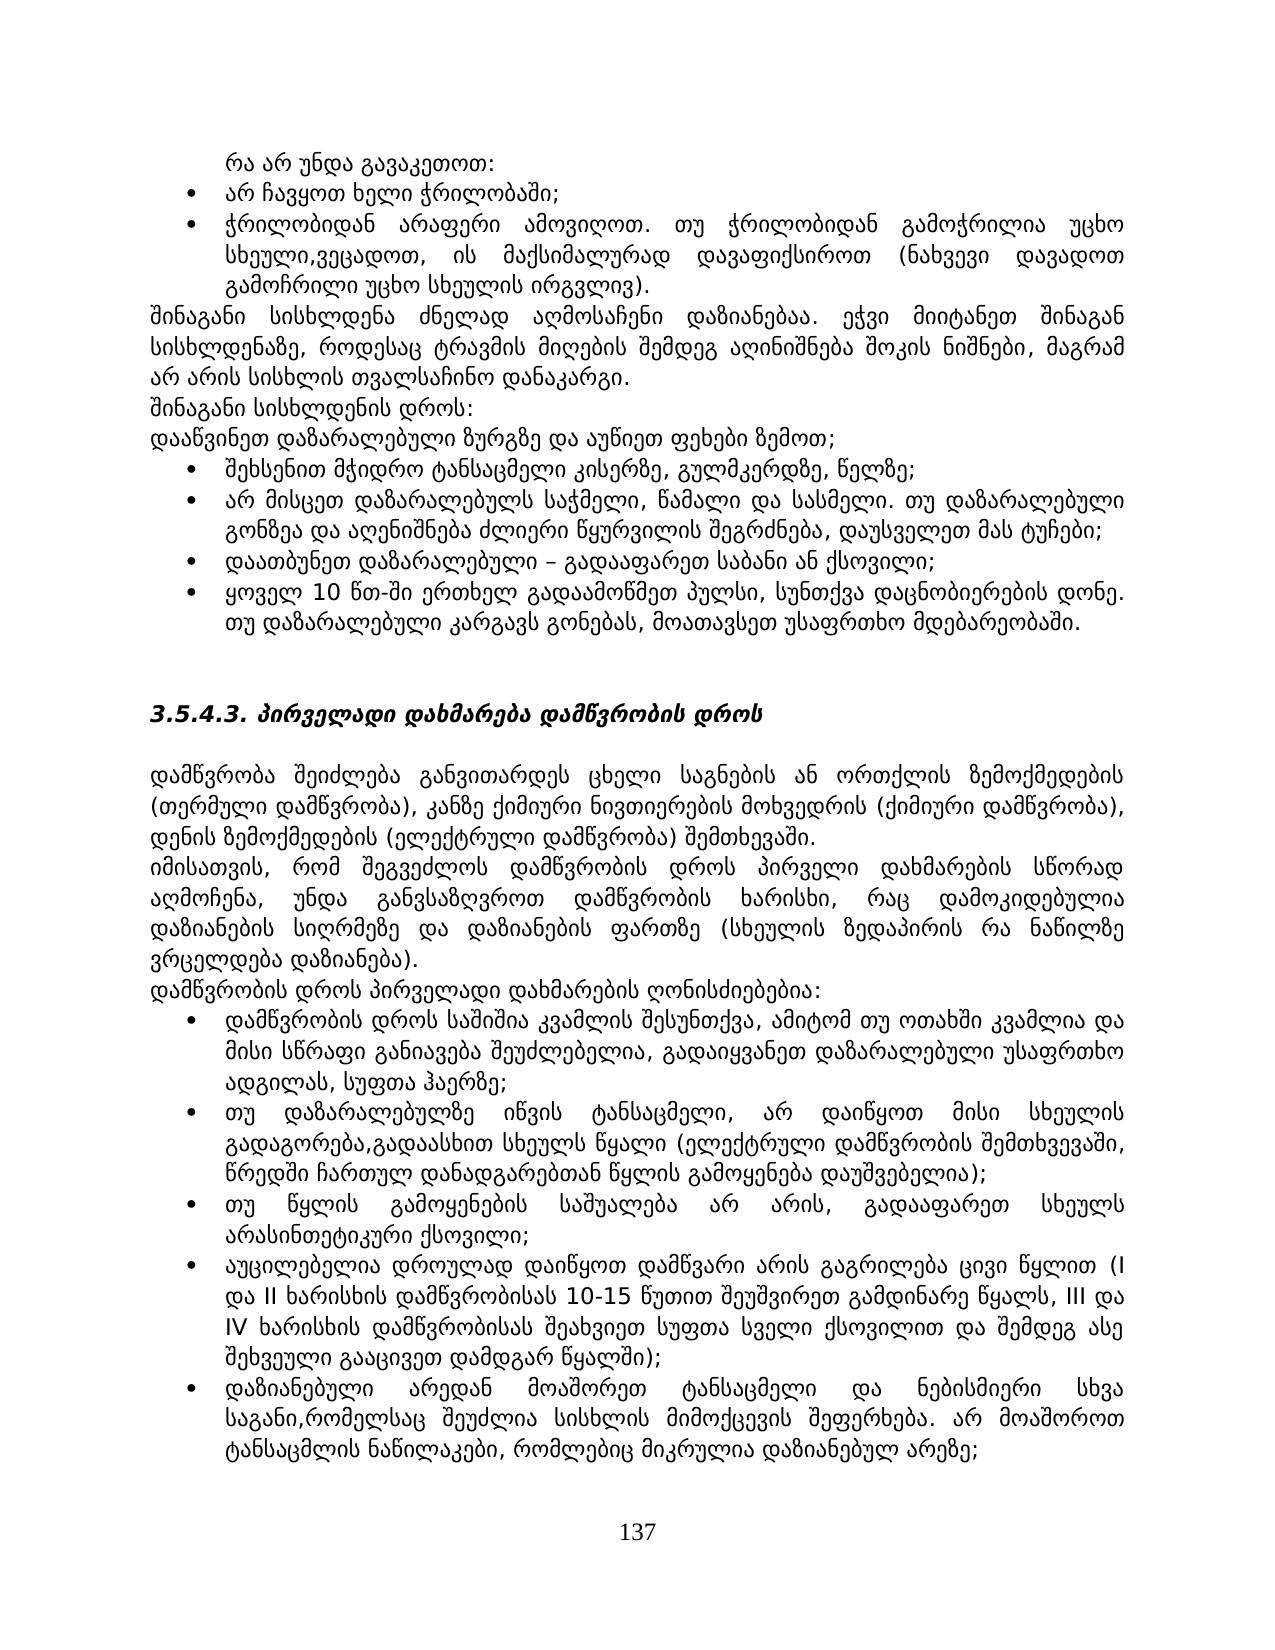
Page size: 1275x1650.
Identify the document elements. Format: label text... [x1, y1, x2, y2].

list თუ დაზარალებულზე იწვის ტანსაცმელი, არ დაიწყოთ მისი სხეულის გადაგორება,გადაასხით სხეულს წყალი (ელექტრული დამწვრობის შემთხვევაში, წრედში ჩართულ დანადგარებთან წყლის გამოყენება დაუშვებელია); [187, 1099, 1125, 1187]
list დაათბუნეთ დაზარალებული – გადააფარეთ საბანი ან ქსოვილი; [187, 548, 1125, 575]
list ყოველ 10 წთ-ში ერთხელ გადაამოწმეთ პულსი, სუნთქვა დაცნობიერების დონე. თუ დაზარალებული კარგავს გონებას, მოათავსეთ უსაფრთხო მდებარეობაში. [187, 579, 1125, 636]
text დამწვრობა შეიძლება განვითარდეს ცხელი საგნების ან ორთქლის ზემოქმედების (თერმული დამწვრობა), კანზე ქიმიური ნივთიერების მოხვედრის (ქიმიური დამწვრობა), დენის ზემოქმედების (ელექტრული დამწვრობა) შემთხევაში. [150, 762, 1125, 850]
list შეხსენით მჭიდრო ტანსაცმელი კისერზე, გულმკერდზე, წელზე; [187, 456, 1125, 483]
text იმისათვის, რომ შეგვეძლოს დამწვრობის დროს პირველი დახმარების სწორად აღმოჩენა, უნდა განვსაზღვროთ დამწვრობის ხარისხი, რაც დამოკიდებულია დაზიანების სიღრმეზე და დაზიანების ფართზე (სხეულის ზედაპირის რა ნაწილზე ვრცელდება დაზიანება). [150, 854, 1125, 973]
list თუ წყლის გამოყენების საშუალება არ არის, გადააფარეთ სხეულს არასინთეტიკური ქსოვილი; [187, 1191, 1125, 1248]
list არ მისცეთ დაზარალებულს საჭმელი, წამალი და სასმელი. თუ დაზარალებული გონზეა და აღენიშნება ძლიერი წყურვილის შეგრძნება, დაუსველეთ მას ტუჩები; [187, 487, 1125, 544]
list ჭრილობიდან არაფერი ამოვიღოთ. თუ ჭრილობიდან გამოჭრილია უცხო სხეული,ვეცადოთ, ის მაქსიმალურად დავაფიქსიროთ (ნახვევი დავადოთ გამოჩრილი უცხო სხეულის ირგვლივ). [187, 211, 1125, 299]
text დააწვინეთ დაზარალებული ზურგზე და აუწიეთ ფეხები ზემოთ; [150, 426, 1125, 452]
text 3.5.4.3. პირველადი დახმარება დამწვრობის დროს [150, 701, 1125, 728]
list აუცილებელია დროულად დაიწყოთ დამწვარი არის გაგრილება ცივი წყლით (I და II ხარისხის დამწვრობისას 10-15 წუთით შეუშვირეთ გამდინარე წყალს, III და IV ხარისხის დამწვრობისას შეახვიეთ სუფთა სველი ქსოვილით და შემდეგ ასე შეხვეული გააცივეთ დამდგარ წყალში); [187, 1252, 1125, 1371]
text რა არ უნდა გავაკეთოთ: [225, 150, 1125, 177]
text შინაგანი სისხლდენის დროს: [150, 395, 1125, 422]
list დამწვრობის დროს საშიშია კვამლის შესუნთქვა, ამიტომ თუ ოთახში კვამლია და მისი სწრაფი განიავება შეუძლებელია, გადაიყვანეთ დაზარალებული უსაფრთხო ადგილას, სუფთა ჰაერზე; [187, 1007, 1125, 1095]
list დაზიანებული არედან მოაშორეთ ტანსაცმელი და ნებისმიერი სხვა საგანი,რომელსაც შეუძლია სისხლის მიმოქცევის შეფერხება. არ მოაშოროთ ტანსაცმლის ნაწილაკები, რომლებიც მიკრულია დაზიანებულ არეზე; [187, 1375, 1125, 1463]
text შინაგანი სისხლდენა ძნელად აღმოსაჩენი დაზიანებაა. ეჭვი მიიტანეთ შინაგან სისხლდენაზე, როდესაც ტრავმის მიღების შემდეგ აღინიშნება შოკის ნიშნები, მაგრამ არ არის სისხლის თვალსაჩინო დანაკარგი. [150, 303, 1125, 391]
text დამწვრობის დროს პირველადი დახმარების ღონისძიებებია: [150, 977, 1125, 1003]
list არ ჩავყოთ ხელი ჭრილობაში; [187, 181, 1125, 207]
